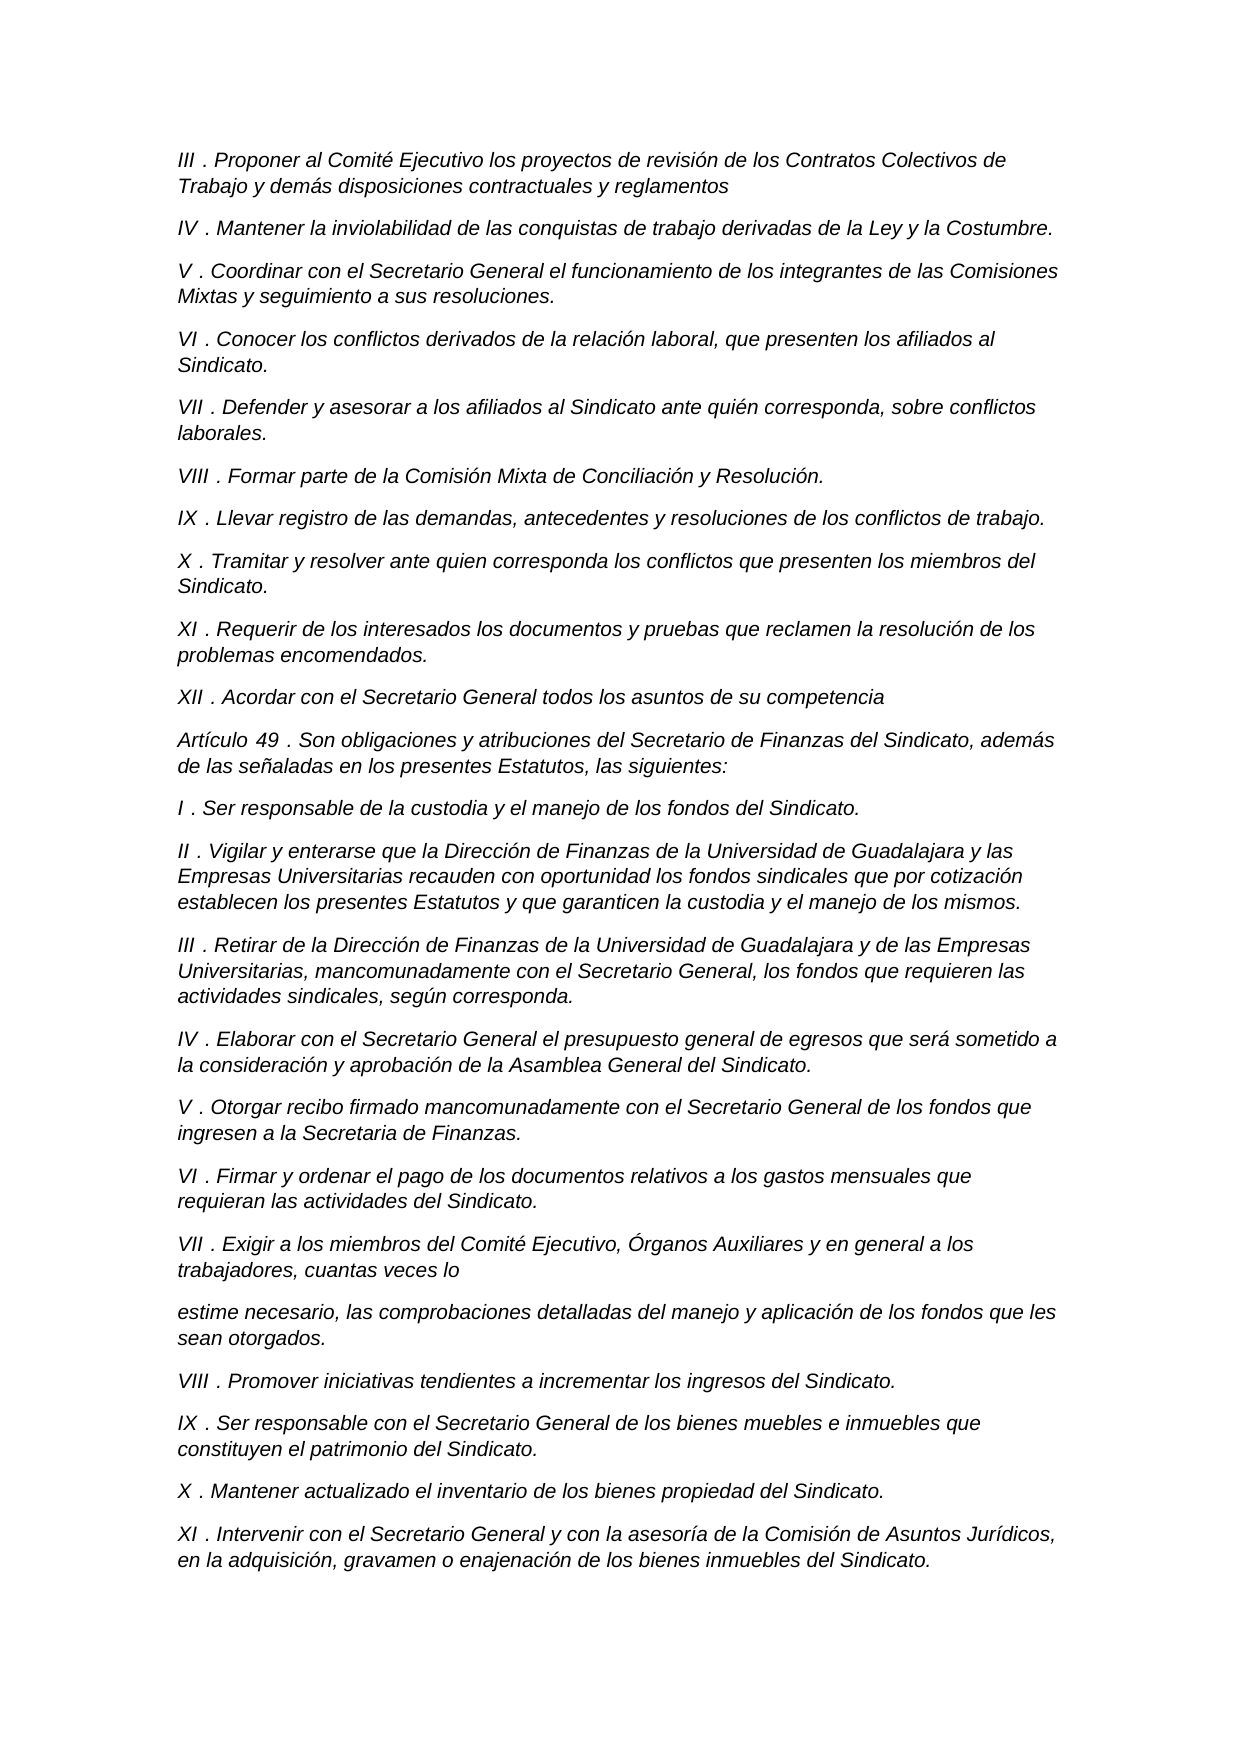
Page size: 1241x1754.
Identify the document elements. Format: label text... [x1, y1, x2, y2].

text VII . Exigir a los miembros del Comité Ejecutivo, Órganos Auxiliares y en general a los trabajadores, cuantas veces lo [177, 1232, 1063, 1282]
text IX . Llevar registro de las demandas, antecedentes y resoluciones de los conflictos de trabajo. [177, 506, 1063, 530]
text IV . Elaborar con el Secretario General el presupuesto general de egresos que será sometido a la consideración y aprobación de la Asamblea General del Sindicato. [177, 1027, 1063, 1077]
text X . Mantener actualizado el inventario de los bienes propiedad del Sindicato. [177, 1479, 1063, 1503]
text IV . Mantener la inviolabilidad de las conquistas de trabajo derivadas de la Ley y la Costumbre. [177, 216, 1063, 240]
text V . Otorgar recibo firmado mancomunadamente con el Secretario General de los fondos que ingresen a la Secretaria de Finanzas. [177, 1095, 1063, 1145]
text Artículo 49 .­ Son obligaciones y atribuciones del Secretario de Finanzas del Sindicato, además de las señaladas en los presentes Estatutos, las siguientes: [177, 728, 1063, 777]
text XI . Requerir de los interesados los documentos y pruebas que reclamen la resolución de los problemas encomendados. [177, 617, 1063, 667]
text VIII . Promover iniciativas tendientes a incrementar los ingresos del Sindicato. [177, 1368, 1063, 1392]
text XI . Intervenir con el Secretario General y con la asesoría de la Comisión de Asuntos Jurídicos, en la adquisición, gravamen o enajenación de los bienes inmuebles del Sindicato. [177, 1522, 1063, 1572]
text III . Retirar de la Dirección de Finanzas de la Universidad de Guadalajara y de las Empresas Universitarias, mancomunadamente con el Secretario General, los fondos que requieren las actividades sindicales, según corresponda. [177, 933, 1063, 1008]
text VI . Conocer los conflictos derivados de la relación laboral, que presenten los afiliados al Sindicato. [177, 327, 1063, 377]
text V . Coordinar con el Secretario General el funcionamiento de los integrantes de las Comisiones Mixtas y seguimiento a sus resoluciones. [177, 258, 1063, 308]
text X . Tramitar y resolver ante quien corresponda los conflictos que presenten los miembros del Sindicato. [177, 548, 1063, 598]
text VI . Firmar y ordenar el pago de los documentos relativos a los gastos mensuales que requieran las actividades del Sindicato. [177, 1163, 1063, 1213]
text VIII . Formar parte de la Comisión Mixta de Conciliación y Resolución. [177, 463, 1063, 487]
text III . Proponer al Comité Ejecutivo los proyectos de revisión de los Contratos Colectivos de Trabajo y demás disposiciones contractuales y reglamentos [177, 148, 1063, 197]
text estime necesario, las comprobaciones detalladas del manejo y aplicación de los fondos que les sean otorgados. [177, 1300, 1063, 1350]
text VII . Defender y asesorar a los afiliados al Sindicato ante quién corresponda, sobre conflictos laborales. [177, 395, 1063, 445]
text II . Vigilar y enterarse que la Dirección de Finanzas de la Universidad de Guadalajara y las Empresas Universitarias recauden con oportunidad los fondos sindicales que por cotización establecen los presentes Estatutos y que garanticen la custodia y el manejo de los mismos. [177, 838, 1063, 914]
text XII . Acordar con el Secretario General todos los asuntos de su competencia [177, 685, 1063, 709]
text IX . Ser responsable con el Secretario General de los bienes muebles e inmuebles que constituyen el patrimonio del Sindicato. [177, 1411, 1063, 1461]
text I . Ser responsable de la custodia y el manejo de los fondos del Sindicato. [177, 796, 1063, 820]
